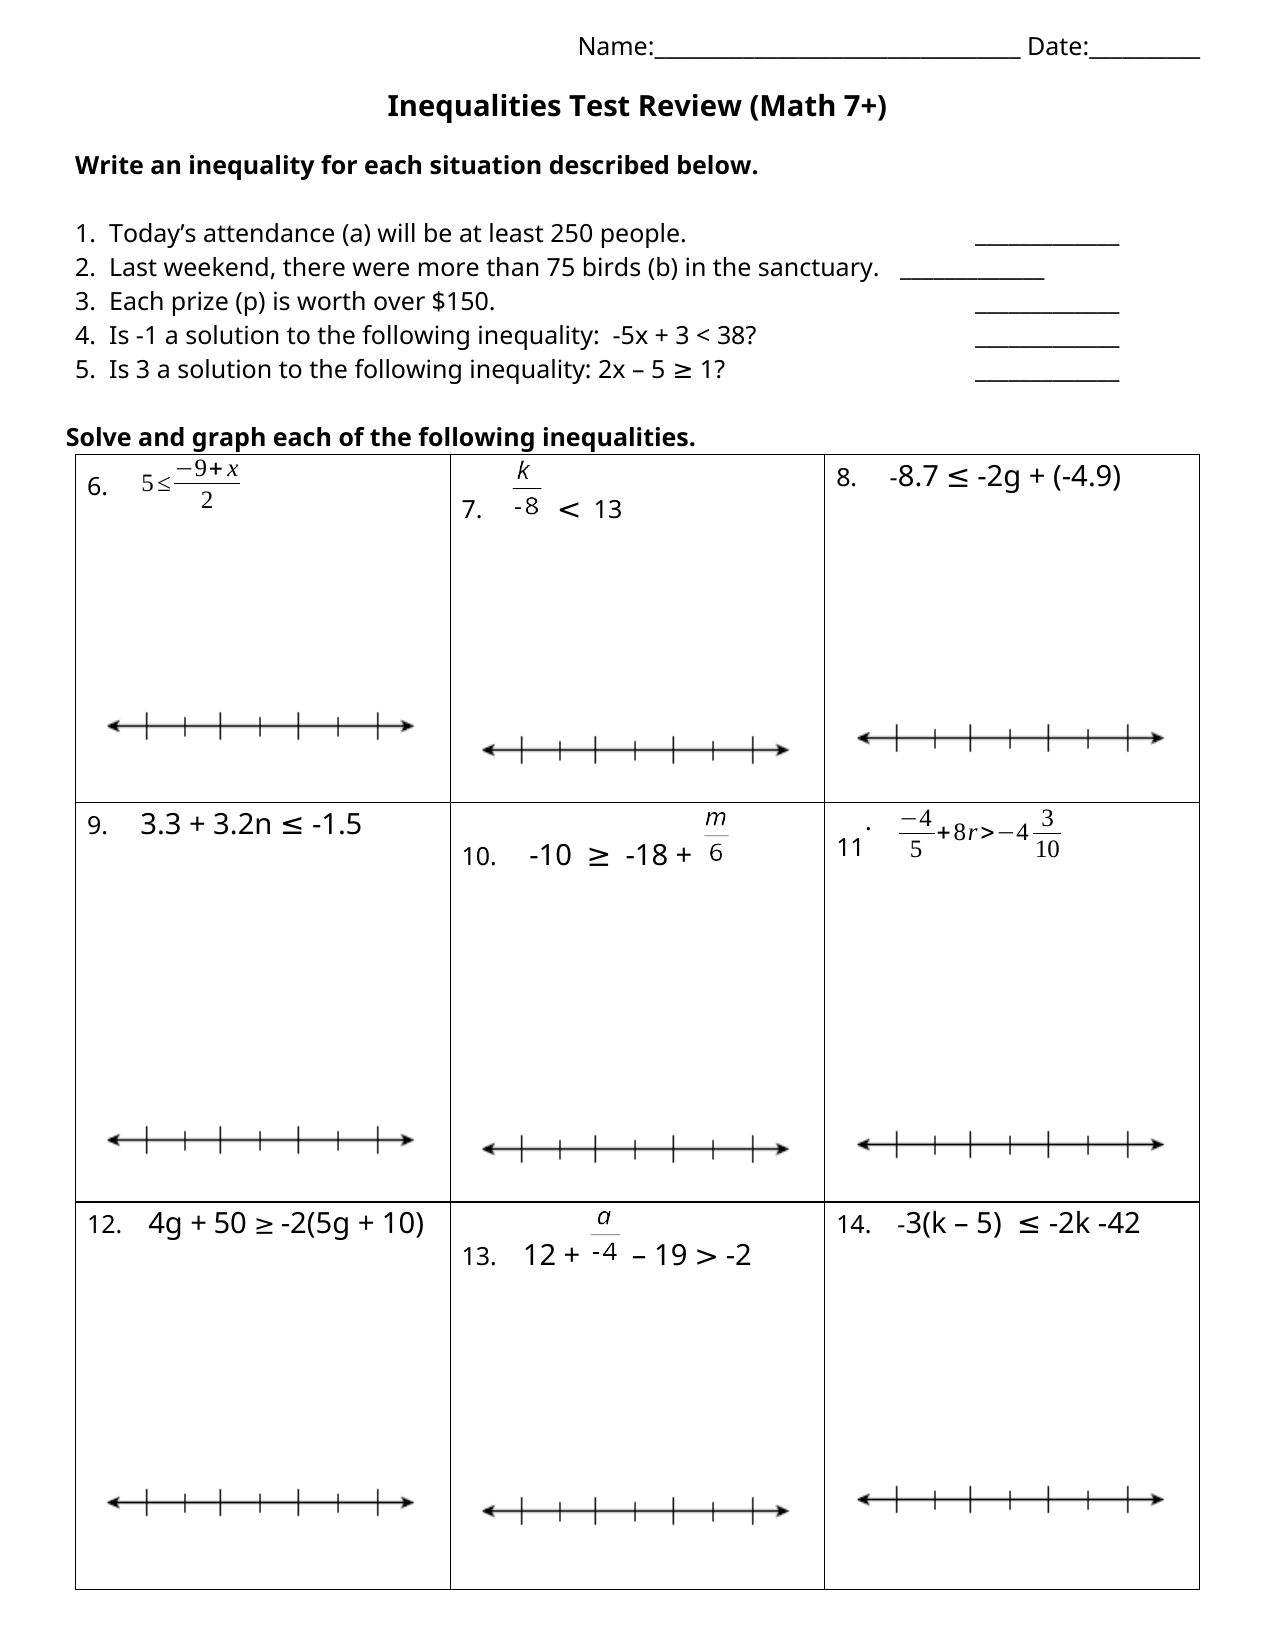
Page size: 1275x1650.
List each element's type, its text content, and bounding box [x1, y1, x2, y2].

table_cell 14. -3(k – 5) ≤ -2k -42 [825, 1203, 1199, 1589]
table_header 6. [76, 455, 450, 802]
picture [855, 718, 1170, 757]
picture [480, 1129, 795, 1168]
table_header 8. -8.7 ≤ -2g + (-4.9) [825, 455, 1199, 802]
text 3. Each prize (p) is worth over $150. _____________ [75, 283, 1200, 318]
picture [480, 1491, 795, 1530]
table_cell 11. [825, 803, 1199, 1201]
text Solve and graph each of the following inequalities. [66, 420, 1200, 454]
table_cell 9. 3.3 + 3.2n ≤ -1.5 [76, 803, 450, 1201]
text 2. Last weekend, there were more than 75 birds (b) in the sanctuary. _____________ [75, 249, 1200, 283]
picture [855, 1480, 1170, 1518]
picture [480, 730, 795, 769]
text 5. Is 3 a solution to the following inequality: 2x – 5 ≥ 1? _____________ [75, 352, 1200, 386]
text 1. Today’s attendance (a) will be at least 250 people. _____________ [75, 215, 1200, 249]
table_cell 13. 12 + – 19 > -2 [451, 1203, 824, 1589]
table_cell 10. -10 ≥ -18 + [451, 803, 824, 1201]
table_header 7. < 13 [451, 455, 824, 802]
text Write an inequality for each situation described below. [75, 147, 1200, 181]
text Inequalities Test Review (Math 7+) [75, 85, 1200, 124]
picture [855, 1125, 1170, 1163]
picture [105, 1120, 420, 1159]
text 4. Is -1 a solution to the following inequality: -5x + 3 < 38? _____________ [75, 318, 1200, 352]
picture [105, 706, 420, 745]
table_cell 12. 4g + 50 ≥ -2(5g + 10) [76, 1203, 450, 1589]
picture [105, 1483, 420, 1521]
text Name:_________________________________ Date:__________ [75, 28, 1200, 62]
